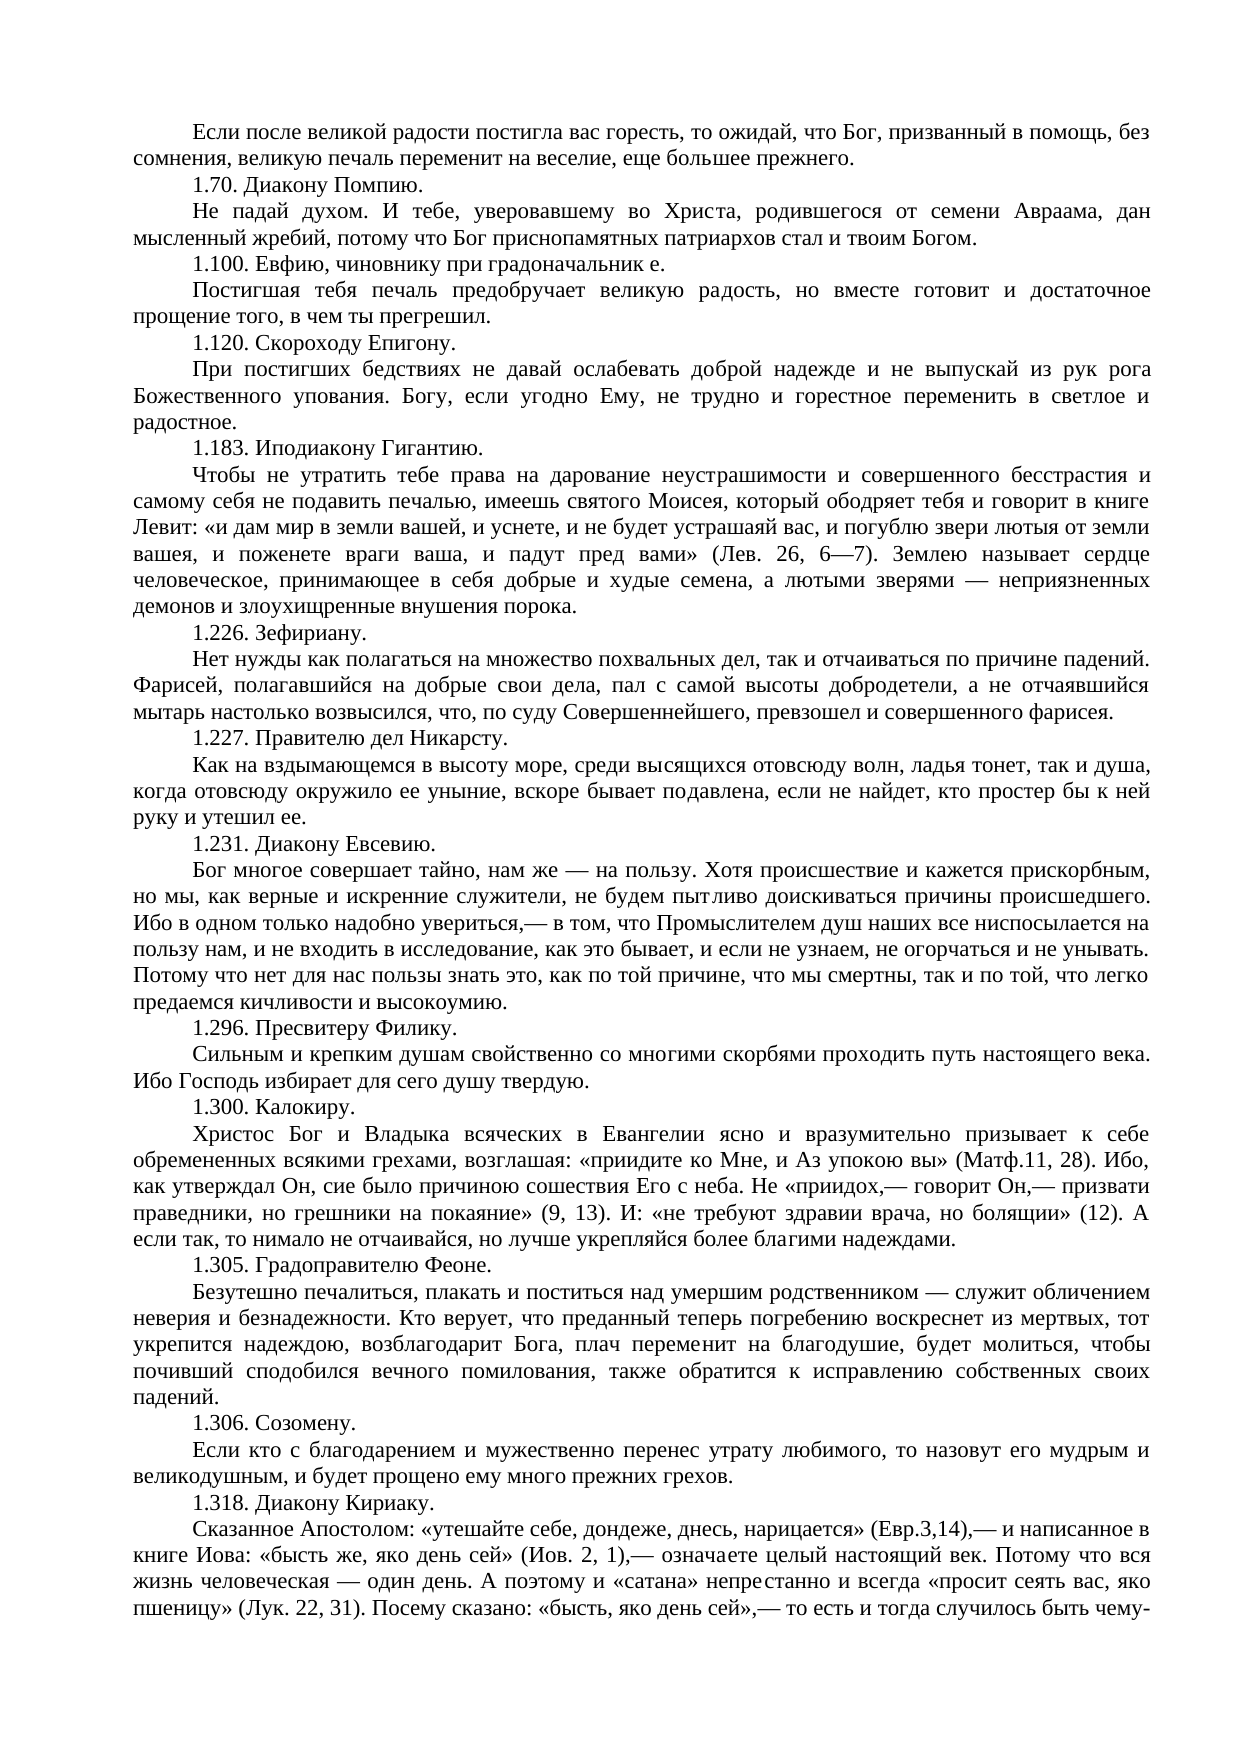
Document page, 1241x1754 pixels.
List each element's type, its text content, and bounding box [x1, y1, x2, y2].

text 1.231. Диакону Евсевию. [133, 830, 1152, 856]
text 1.120. Скороходу Епигону. [133, 329, 1152, 355]
text Если кто с благодарением и мужественно перенес утрату любимого, то назовут его мудрым и великодушным, и будет прощено ему много прежних грехов. [133, 1436, 1152, 1488]
text Чтобы не утратить тебе права на дарование неустрашимости и совершенного бесстрастия и самому себя не подавить печалью, имеешь святого Моисея, который ободряет тебя и говорит в книге Левит: «и дам мир в земли вашей, и уснете, и не будет устрашаяй вас, и погублю звери лютыя от земли вашея, и поженете враги ваша, и падут пред вами» (Лев. 26, 6—7). Землею называет сердце человеческое, принимающее в себя добрые и худые семена, а лютыми зверями — неприязненных демонов и злоухищренные внушения порока. [133, 461, 1152, 619]
text 1.305. Градоправителю Феоне. [133, 1251, 1152, 1278]
text 1.100. Евфию, чиновнику при градоначальник е. [133, 250, 1152, 276]
text Нет нужды как полагаться на множество похвальных дел, так и отчаиваться по причине падений. Фарисей, полагавшийся на добрые свои дела, пал с самой высоты добродетели, а не отчаявшийся мытарь настолько возвысился, что, по суду Совершеннейшего, превзошел и совершенного фарисея. [133, 645, 1152, 724]
text Безутешно печалиться, плакать и поститься над умершим родственником — служит обличением неверия и безнадежности. Кто верует, что преданный теперь погребению воскреснет из мертвых, тот укрепится надеждою, возблагодарит Бога, плач переменит на благодушие, будет молиться, чтобы почивший сподобился вечного помилования, также обратится к исправлению собственных своих падений. [133, 1278, 1152, 1409]
text 1.227. Правителю дел Никарсту. [133, 724, 1152, 751]
text При постигших бедствиях не давай ослабевать доброй надежде и не выпускай из рук рога Божественного упования. Богу, если угодно Ему, не трудно и горестное переменить в светлое и радостное. [133, 355, 1152, 434]
text 1.306. Созомену. [133, 1409, 1152, 1436]
text 1.296. Пресвитеру Филику. [133, 1014, 1152, 1041]
text Если после великой радости постигла вас горесть, то ожидай, что Бог, призванный в помощь, без сомнения, великую печаль переменит на веселие, еще большее прежнего. [133, 118, 1152, 171]
text 1.300. Калокиру. [133, 1093, 1152, 1119]
text Как на вздымающемся в высоту море, среди высящихся отовсюду волн, ладья тонет, так и душа, когда отовсюду окружило ее уныние, вскоре бывает подавлена, если не найдет, кто простер бы к ней руку и утешил ее. [133, 751, 1152, 830]
text Сильным и крепким душам свойственно со многими скорбями проходить путь настоящего века. Ибо Господь избирает для сего душу твердую. [133, 1041, 1152, 1093]
text Христос Бог и Владыка всяческих в Евангелии ясно и вразумительно призывает к себе обремененных всякими грехами, возглашая: «приидите ко Мне, и Аз упокою вы» (Матф.11, 28). Ибо, как утверждал Он, сие было причиною сошествия Его с неба. Не «приидох,— говорит Он,— призвати праведники, но грешники на покаяние» (9, 13). И: «не требуют здравии врача, но болящии» (12). А если так, то нимало не отчаивайся, но лучше укрепляйся более благими надеждами. [133, 1119, 1152, 1251]
text 1.183. Иподиакону Гигантию. [133, 434, 1152, 461]
text Не падай духом. И тебе, уверовавшему во Христа, родившегося от семени Авраама, дан мысленный жребий, потому что Бог приснопамятных патриархов стал и твоим Богом. [133, 197, 1152, 250]
text Постигшая тебя печаль предобручает великую радость, но вместе готовит и достаточное прощение того, в чем ты прегрешил. [133, 276, 1152, 329]
text 1.226. Зефириану. [133, 619, 1152, 645]
text 1.318. Диакону Кириаку. [133, 1488, 1152, 1515]
text 1.70. Диакону Помпию. [133, 171, 1152, 197]
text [133, 1515, 1152, 1620]
text Бог многое совершает тайно, нам же — на пользу. Хотя происшествие и кажется прискорбным, но мы, как верные и искренние служители, не будем пытливо доискиваться причины происшедшего. Ибо в одном только надобно увериться,— в том, что Промыслителем душ наших все ниспосылается на пользу нам, и не входить в исследование, как это бывает, и если не узнаем, не огорчаться и не унывать. Потому что нет для нас пользы знать это, как по той причине, что мы смертны, так и по той, что легко предаемся кичливости и высокоумию. [133, 856, 1152, 1014]
